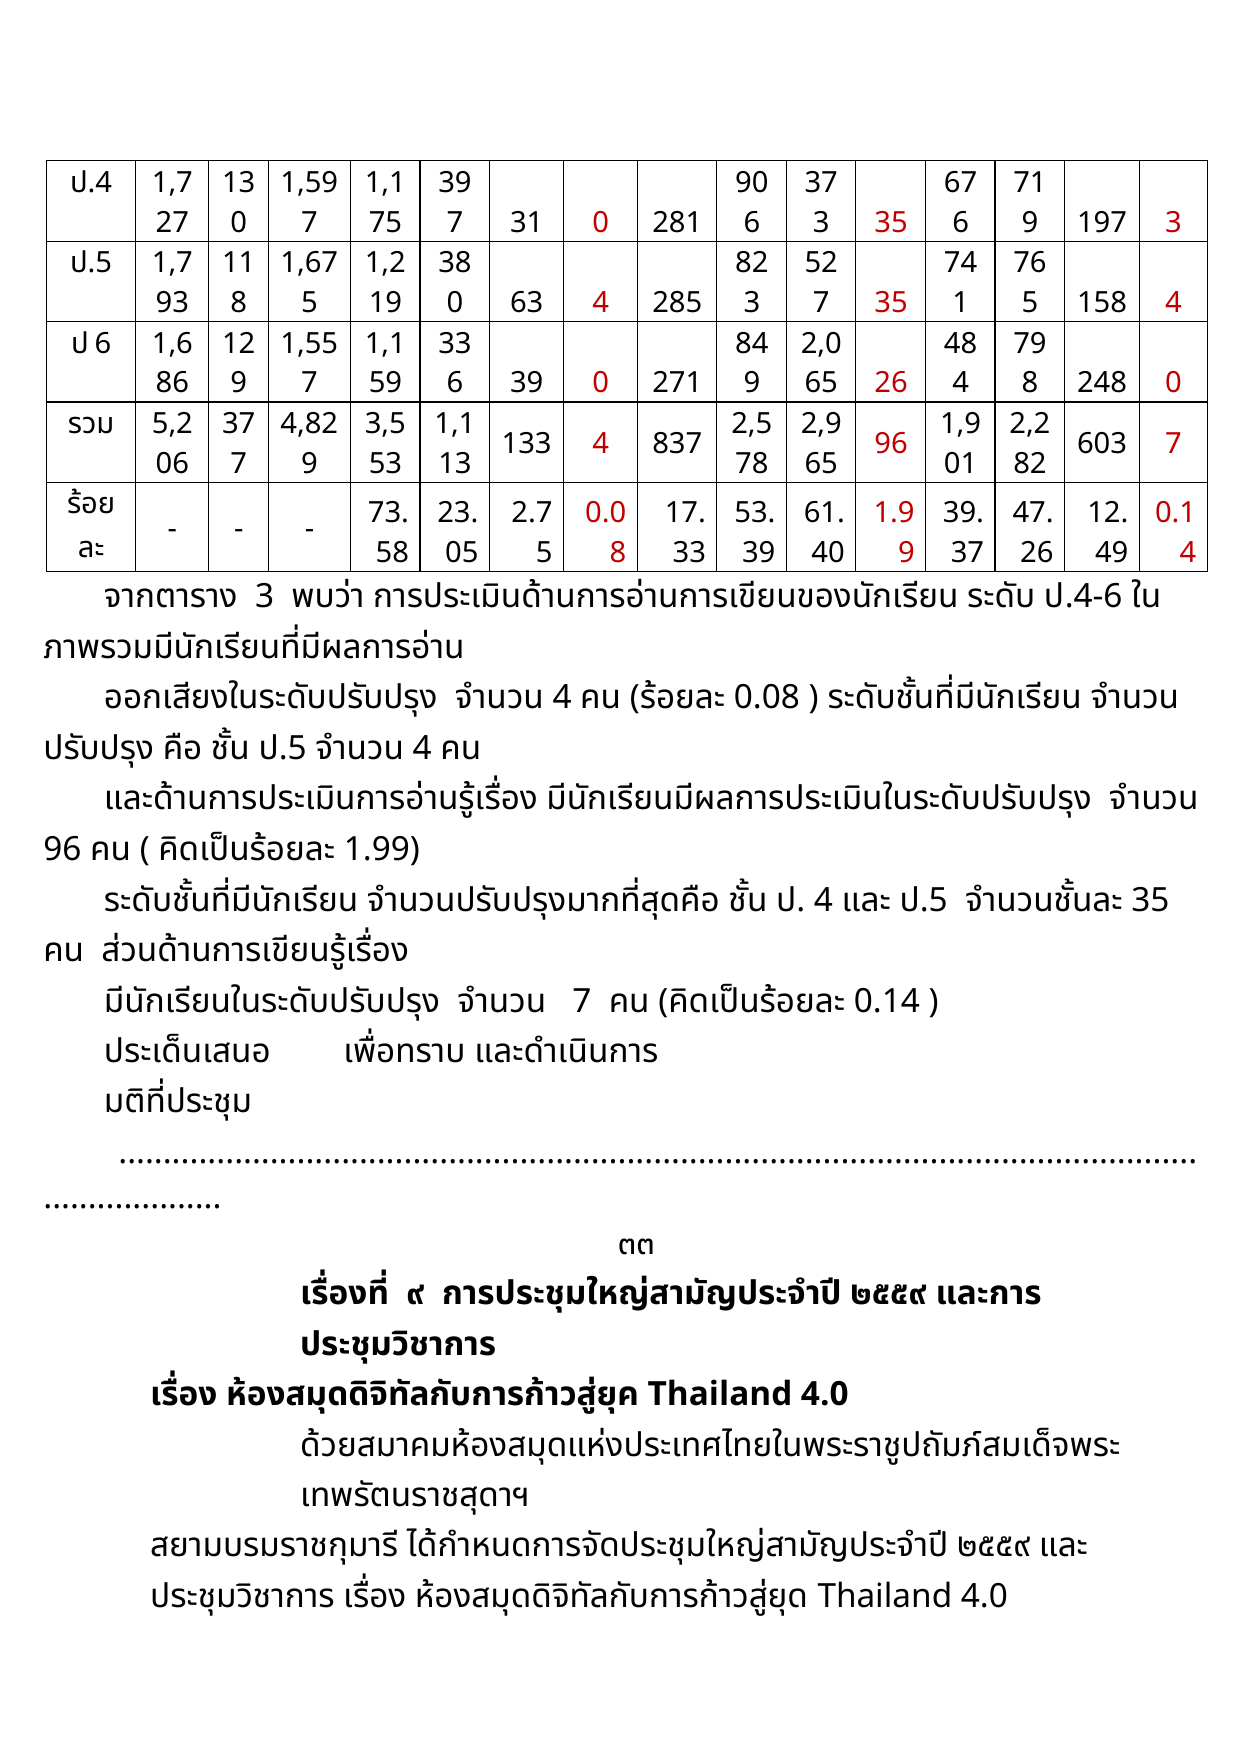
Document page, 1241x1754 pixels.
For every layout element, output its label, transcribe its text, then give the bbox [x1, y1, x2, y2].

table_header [32, 160, 1213, 1027]
text เรื่องที่ ๙ การประชุมใหญ่สามัญประจำปี ๒๕๕๙ และการประชุมวิชาการ [300, 1269, 1122, 1370]
text ด้วยสมาคมห้องสมุดแห่งประเทศไทยในพระราชูปถัมภ์สมเด็จพระเทพรัตนราชสุดาฯ [300, 1421, 1122, 1521]
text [150, 1521, 1122, 1622]
text เรื่อง ห้องสมุดดิจิทัลกับการก้าวสู่ยุค Thailand 4.0 [150, 1370, 1122, 1421]
text ๓๓ [150, 1219, 1122, 1269]
table_cell ประเด็นเสนอ เพื่อทราบ และดำเนินการ มติที่ประชุม ............................................................................................................................................. [32, 1027, 1213, 1219]
